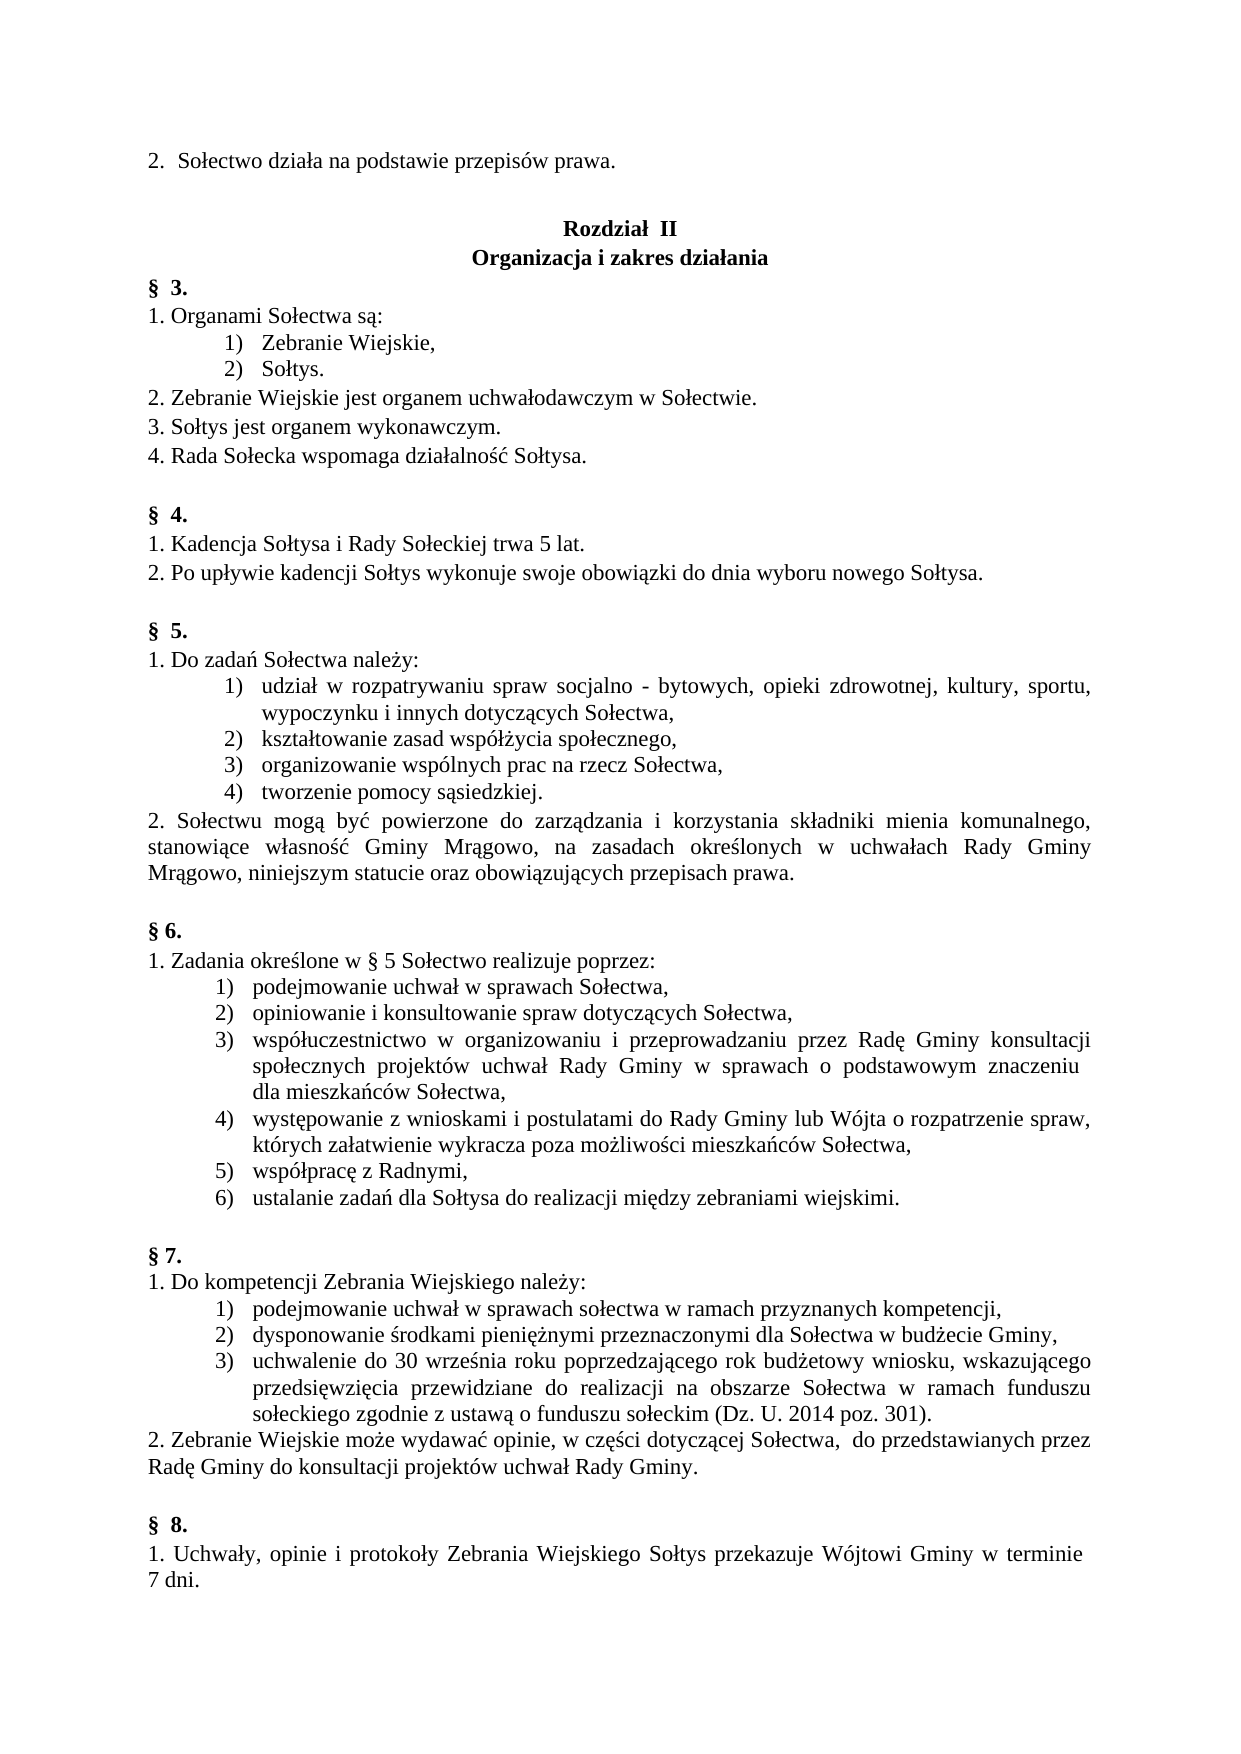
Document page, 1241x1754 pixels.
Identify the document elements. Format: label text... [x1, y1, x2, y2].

text 2. Sołectwu mogą być powierzone do zarządzania i korzystania składniki mienia komunalnego, stanowiące własność Gminy Mrągowo, na zasadach określonych w uchwałach Rady Gminy Mrągowo, niniejszym statucie oraz obowiązujących przepisach prawa. [148, 807, 1093, 886]
text 1. Kadencja Sołtysa i Rady Sołeckiej trwa 5 lat. [148, 530, 1093, 556]
text 2. Po upływie kadencji Sołtys wykonuje swoje obowiązki do dnia wyboru nowego Sołtysa. [148, 559, 1093, 585]
list dysponowanie środkami pieniężnymi przeznaczonymi dla Sołectwa w budżecie Gminy, [215, 1321, 1093, 1347]
text 1. Do kompetencji Zebrania Wiejskiego należy: [148, 1268, 1093, 1295]
text § 5. [148, 617, 1093, 643]
list współpracę z Radnymi, [215, 1157, 1093, 1184]
list współuczestnictwo w organizowaniu i przeprowadzaniu przez Radę Gminy konsultacji społecznych projektów uchwał Rady Gminy w sprawach o podstawowym znaczeniu dla mieszkańców Sołectwa, [215, 1026, 1093, 1105]
text § 4. [148, 501, 1093, 527]
list Sołtys. [224, 355, 1093, 382]
text 3. Sołtys jest organem wykonawczym. [148, 413, 1093, 440]
text § 7. [148, 1242, 1093, 1268]
list organizowanie wspólnych prac na rzecz Sołectwa, [224, 751, 1093, 778]
list opiniowanie i konsultowanie spraw dotyczących Sołectwa, [215, 999, 1093, 1026]
text § 6. [148, 918, 1093, 944]
list Sołectwo działa na podstawie przepisów prawa. [148, 148, 1093, 174]
text 2. Zebranie Wiejskie jest organem uchwałodawczym w Sołectwie. [148, 384, 1093, 411]
text 1. Uchwały, opinie i protokoły Zebrania Wiejskiego Sołtys przekazuje Wójtowi Gminy w terminie 7 dni. [148, 1540, 1093, 1593]
list tworzenie pomocy sąsiedzkiej. [224, 778, 1093, 804]
text 1. Zadania określone w § 5 Sołectwo realizuje poprzez: [148, 947, 1093, 973]
list Zebranie Wiejskie, [224, 329, 1093, 355]
list kształtowanie zasad współżycia społecznego, [224, 725, 1093, 751]
list podejmowanie uchwał w sprawach sołectwa w ramach przyznanych kompetencji, [215, 1295, 1093, 1321]
text § 8. [148, 1511, 1093, 1537]
text Rozdział II [148, 216, 1093, 242]
list udział w rozpatrywaniu spraw socjalno - bytowych, opieki zdrowotnej, kultury, sportu, wypoczynku i innych dotyczących Sołectwa, [224, 672, 1093, 725]
text 4. Rada Sołecka wspomaga działalność Sołtysa. [148, 442, 1093, 469]
list podejmowanie uchwał w sprawach Sołectwa, [215, 973, 1093, 999]
text § 3. [148, 273, 1093, 300]
list uchwalenie do 30 września roku poprzedzającego rok budżetowy wniosku, wskazującego przedsięwzięcia przewidziane do realizacji na obszarze Sołectwa w ramach funduszu sołeckiego zgodnie z ustawą o funduszu sołeckim (Dz. U. 2014 poz. 301). [215, 1347, 1093, 1426]
list ustalanie zadań dla Sołtysa do realizacji między zebraniami wiejskimi. [215, 1184, 1093, 1210]
text 1. Do zadań Sołectwa należy: [148, 646, 1093, 672]
text 1. Organami Sołectwa są: [148, 303, 1093, 329]
text 2. Zebranie Wiejskie może wydawać opinie, w części dotyczącej Sołectwa, do przedstawianych przez Radę Gminy do konsultacji projektów uchwał Rady Gminy. [148, 1426, 1093, 1479]
text Organizacja i zakres działania [148, 244, 1093, 271]
list występowanie z wnioskami i postulatami do Rady Gminy lub Wójta o rozpatrzenie spraw, których załatwienie wykracza poza możliwości mieszkańców Sołectwa, [215, 1105, 1093, 1157]
